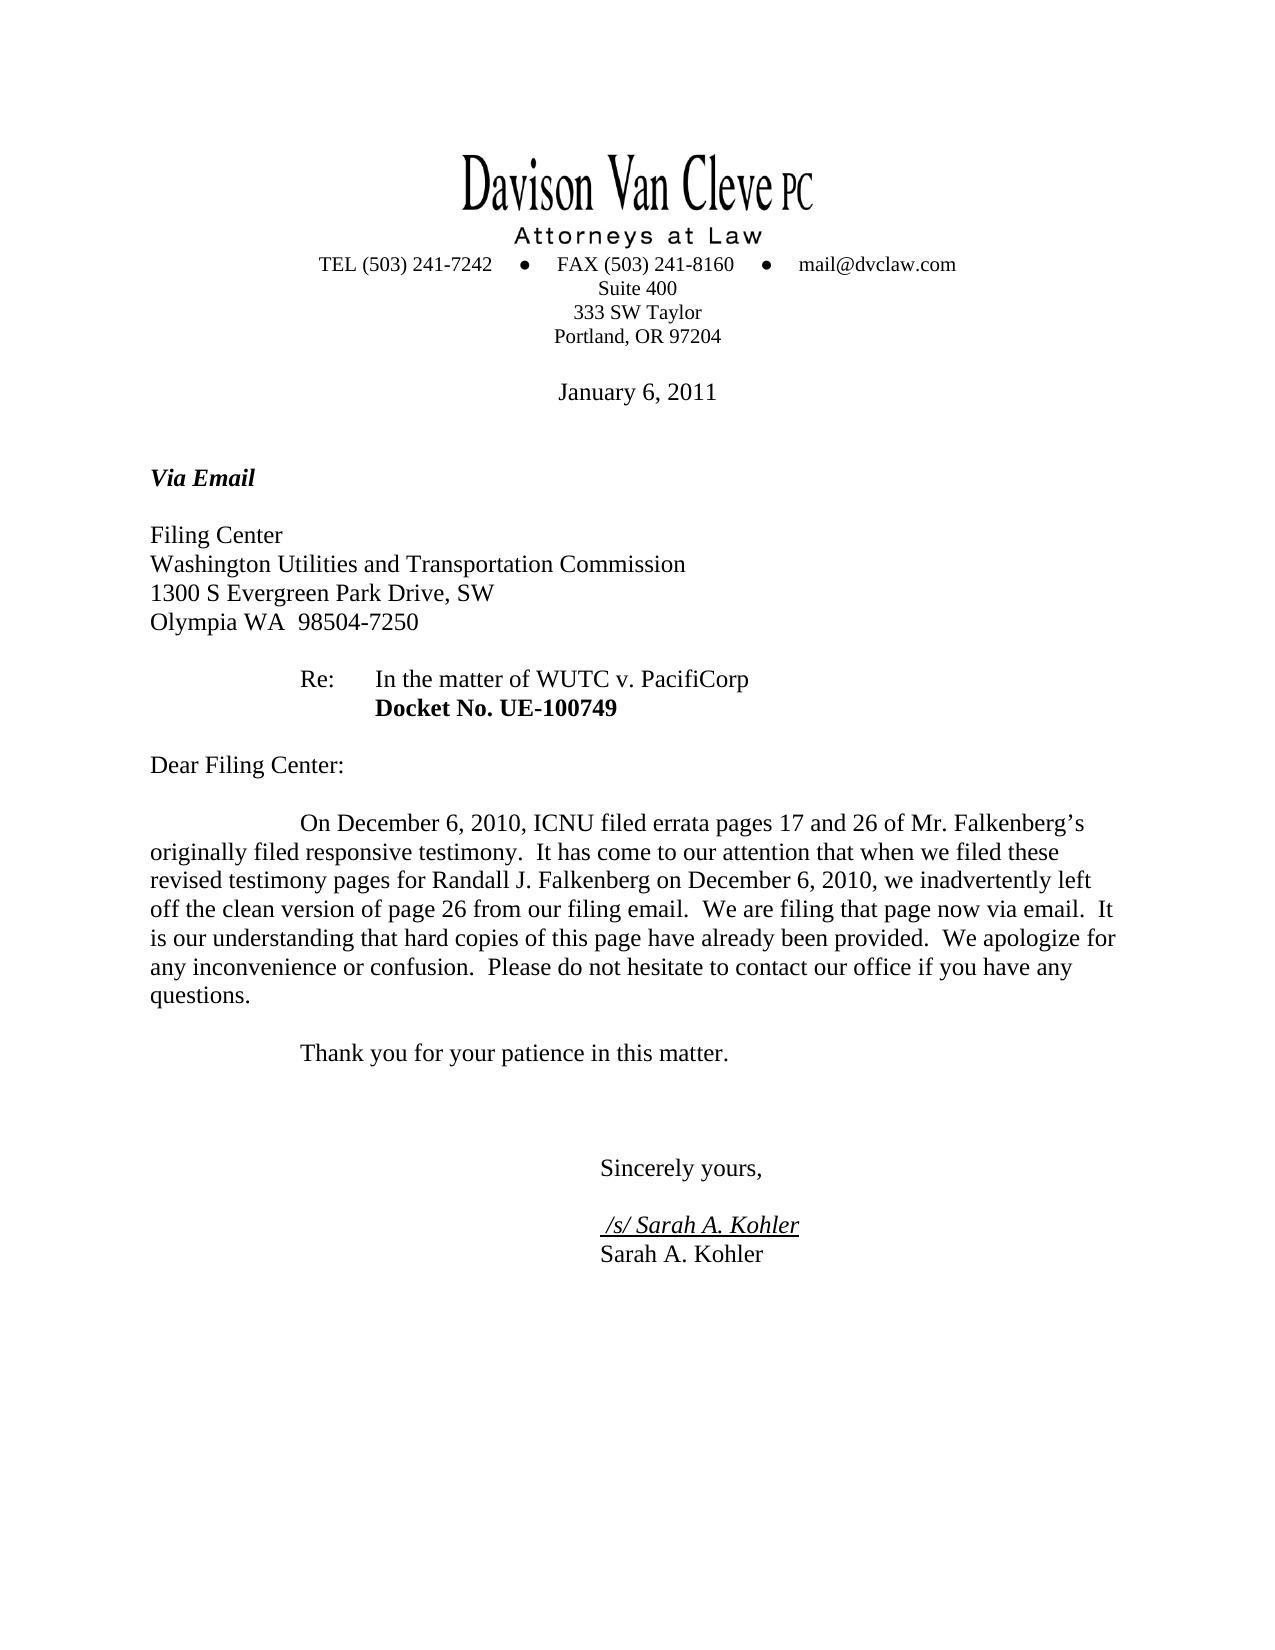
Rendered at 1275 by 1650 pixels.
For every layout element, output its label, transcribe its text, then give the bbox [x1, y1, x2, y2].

text Filing Center [150, 520, 1125, 549]
text Washington Utilities and Transportation Commission [150, 549, 1125, 578]
text Portland, OR 97204 [150, 324, 1125, 348]
text January 6, 2011 [150, 377, 1125, 405]
text Thank you for your patience in this matter. [225, 1038, 1125, 1067]
text Sarah A. Kohler [150, 1239, 1125, 1268]
text Suite 400 [150, 276, 1125, 300]
text TEL (503) 241-7242 ● FAX (503) 241-8160 ● mail@dvclaw.com [150, 252, 1125, 276]
text On December 6, 2010, ICNU filed errata pages 17 and 26 of Mr. Falkenberg’s originally filed responsive testimony. It has come to our attention that when we filed these revised testimony pages for Randall J. Falkenberg on December 6, 2010, we inadvertently left off the clean version of page 26 from our filing email. We are filing that page now via email. It is our understanding that hard copies of this page have already been provided. We apologize for any inconvenience or confusion. Please do not hesitate to contact our office if you have any questions. [150, 808, 1125, 1009]
text Dear Filing Center: [150, 750, 1125, 779]
picture [451, 150, 824, 252]
subtitle Via Email [150, 463, 1125, 492]
text /s/ Sarah A. Kohler [150, 1210, 1125, 1239]
text Sincerely yours, [150, 1153, 1125, 1182]
text 1300 S Evergreen Park Drive, SW [150, 578, 1125, 607]
subtitle Docket No. UE-100749 [300, 693, 1125, 722]
text 333 SW Taylor [150, 300, 1125, 324]
text Re: In the matter of WUTC v. PacifiCorp [300, 664, 1125, 693]
